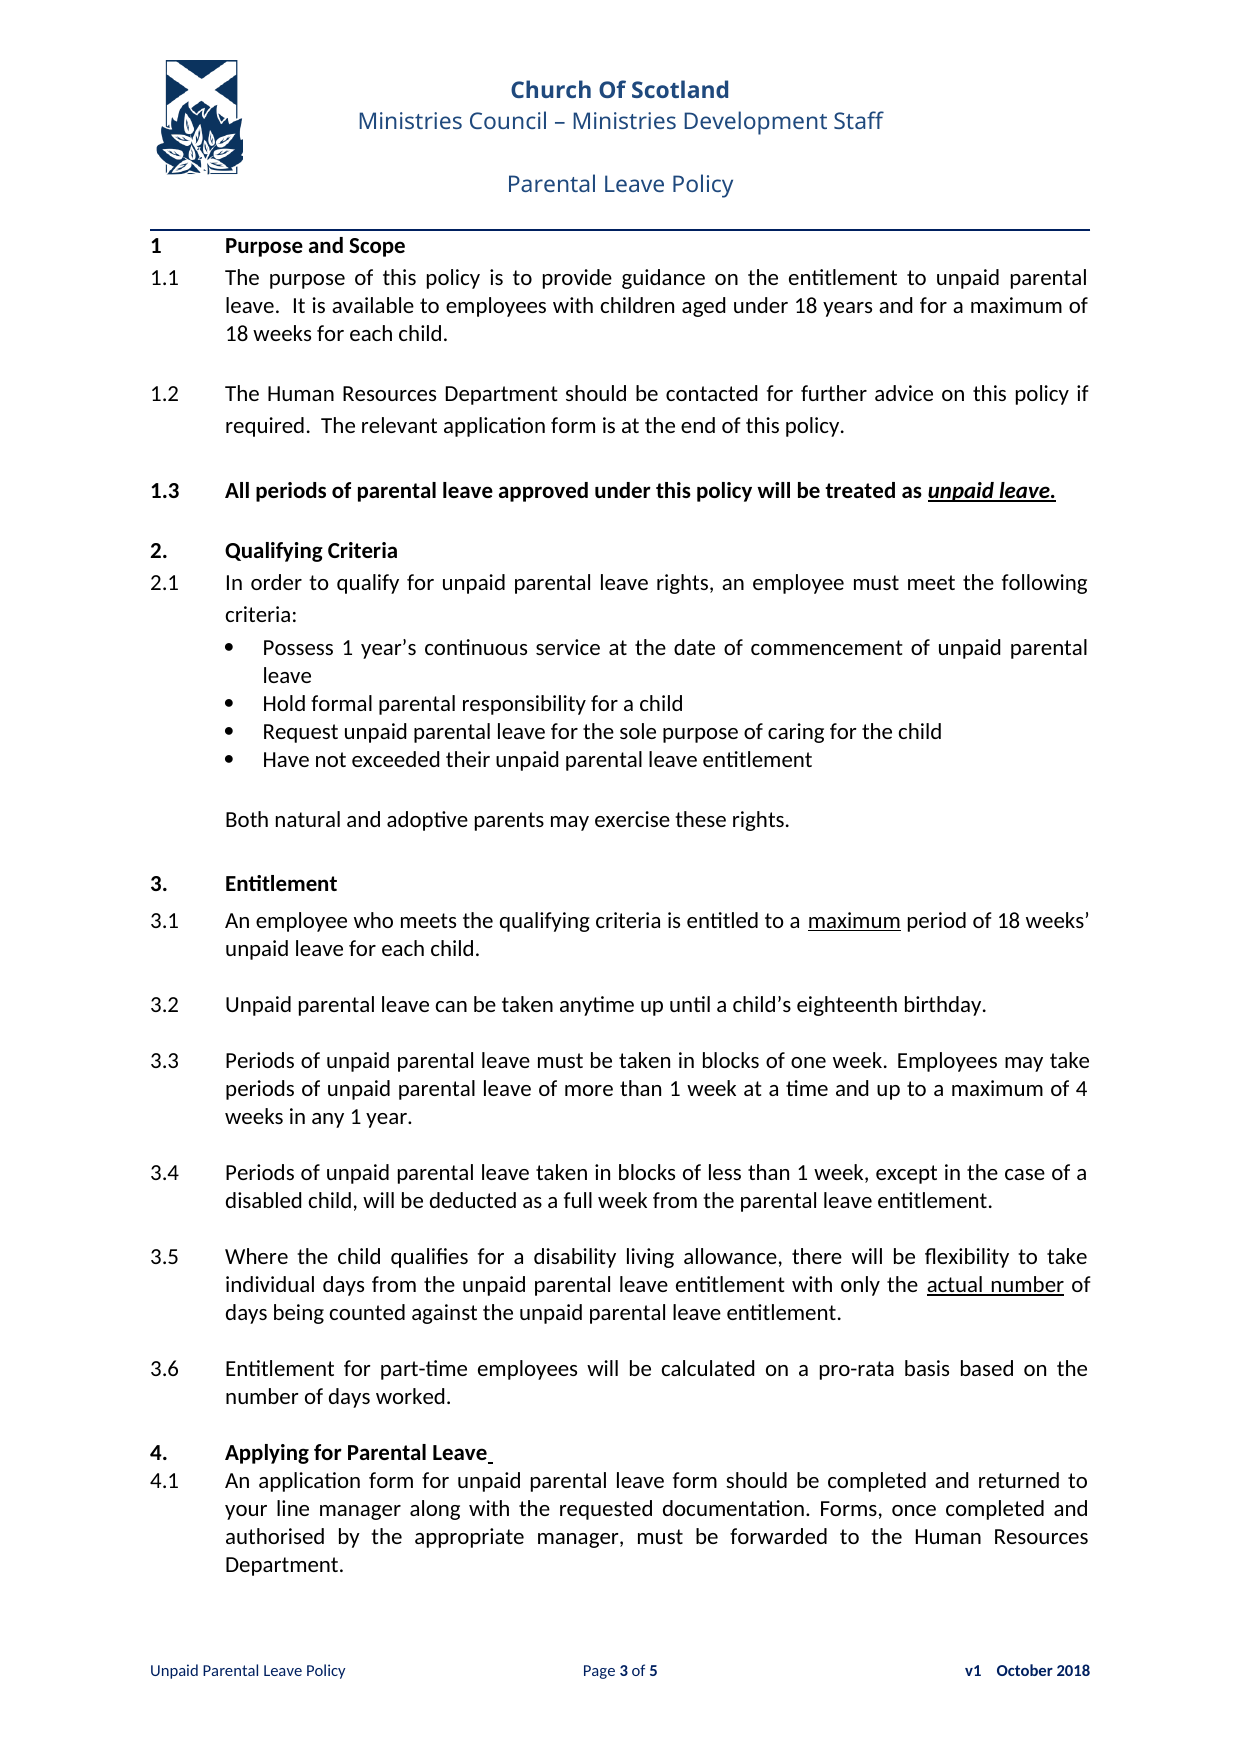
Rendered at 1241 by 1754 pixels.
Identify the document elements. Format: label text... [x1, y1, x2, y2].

text 3.3 Periods of unpaid parental leave must be taken in blocks of one week. Employees may take periods of unpaid parental leave of more than 1 week at a time and up to a maximum of 4 weeks in any 1 year. [150, 1046, 1090, 1130]
text 1 Purpose and Scope [150, 231, 1090, 259]
text 3.5 Where the child qualifies for a disability living allowance, there will be flexibility to take individual days from the unpaid parental leave entitlement with only the actual number of days being counted against the unpaid parental leave entitlement. [150, 1242, 1090, 1326]
picture [155, 60, 243, 173]
text 3.4 Periods of unpaid parental leave taken in blocks of less than 1 week, except in the case of a disabled child, will be deducted as a full week from the parental leave entitlement. [150, 1158, 1090, 1214]
list Have not exceeded their unpaid parental leave entitlement [225, 745, 1090, 773]
text 4.1 An application form for unpaid parental leave form should be completed and returned to your line manager along with the requested documentation. Forms, once completed and authorised by the appropriate manager, must be forwarded to the Human Resources Department. [150, 1466, 1090, 1578]
text 3.6 Entitlement for part-time employees will be calculated on a pro-rata basis based on the number of days worked. [150, 1354, 1090, 1410]
text 1.2 The Human Resources Department should be contacted for further advice on this policy if required. The relevant application form is at the end of this policy. [150, 379, 1090, 439]
text 2. Qualifying Criteria [150, 536, 1090, 564]
text 2.1 In order to qualify for unpaid parental leave rights, an employee must meet the following criteria: [150, 568, 1090, 628]
list Hold formal parental responsibility for a child [225, 689, 1090, 717]
text 3.1 An employee who meets the qualifying criteria is entitled to a maximum period of 18 weeks’ unpaid leave for each child. [150, 906, 1090, 962]
text 1.3 All periods of parental leave approved under this policy will be treated as unpaid leave. [150, 476, 1090, 504]
list Possess 1 year’s continuous service at the date of commencement of unpaid parental leave [225, 633, 1090, 689]
list Request unpaid parental leave for the sole purpose of caring for the child [225, 717, 1090, 745]
subtitle 4. Applying for Parental Leave [150, 1438, 1090, 1466]
text 3.2 Unpaid parental leave can be taken anytime up until a child’s eighteenth birthday. [150, 990, 1090, 1018]
subtitle 3. Entitlement [150, 869, 1090, 897]
text Both natural and adoptive parents may exercise these rights. [225, 805, 1090, 833]
text 1.1 The purpose of this policy is to provide guidance on the entitlement to unpaid parental leave. It is available to employees with children aged under 18 years and for a maximum of 18 weeks for each child. [150, 263, 1090, 347]
